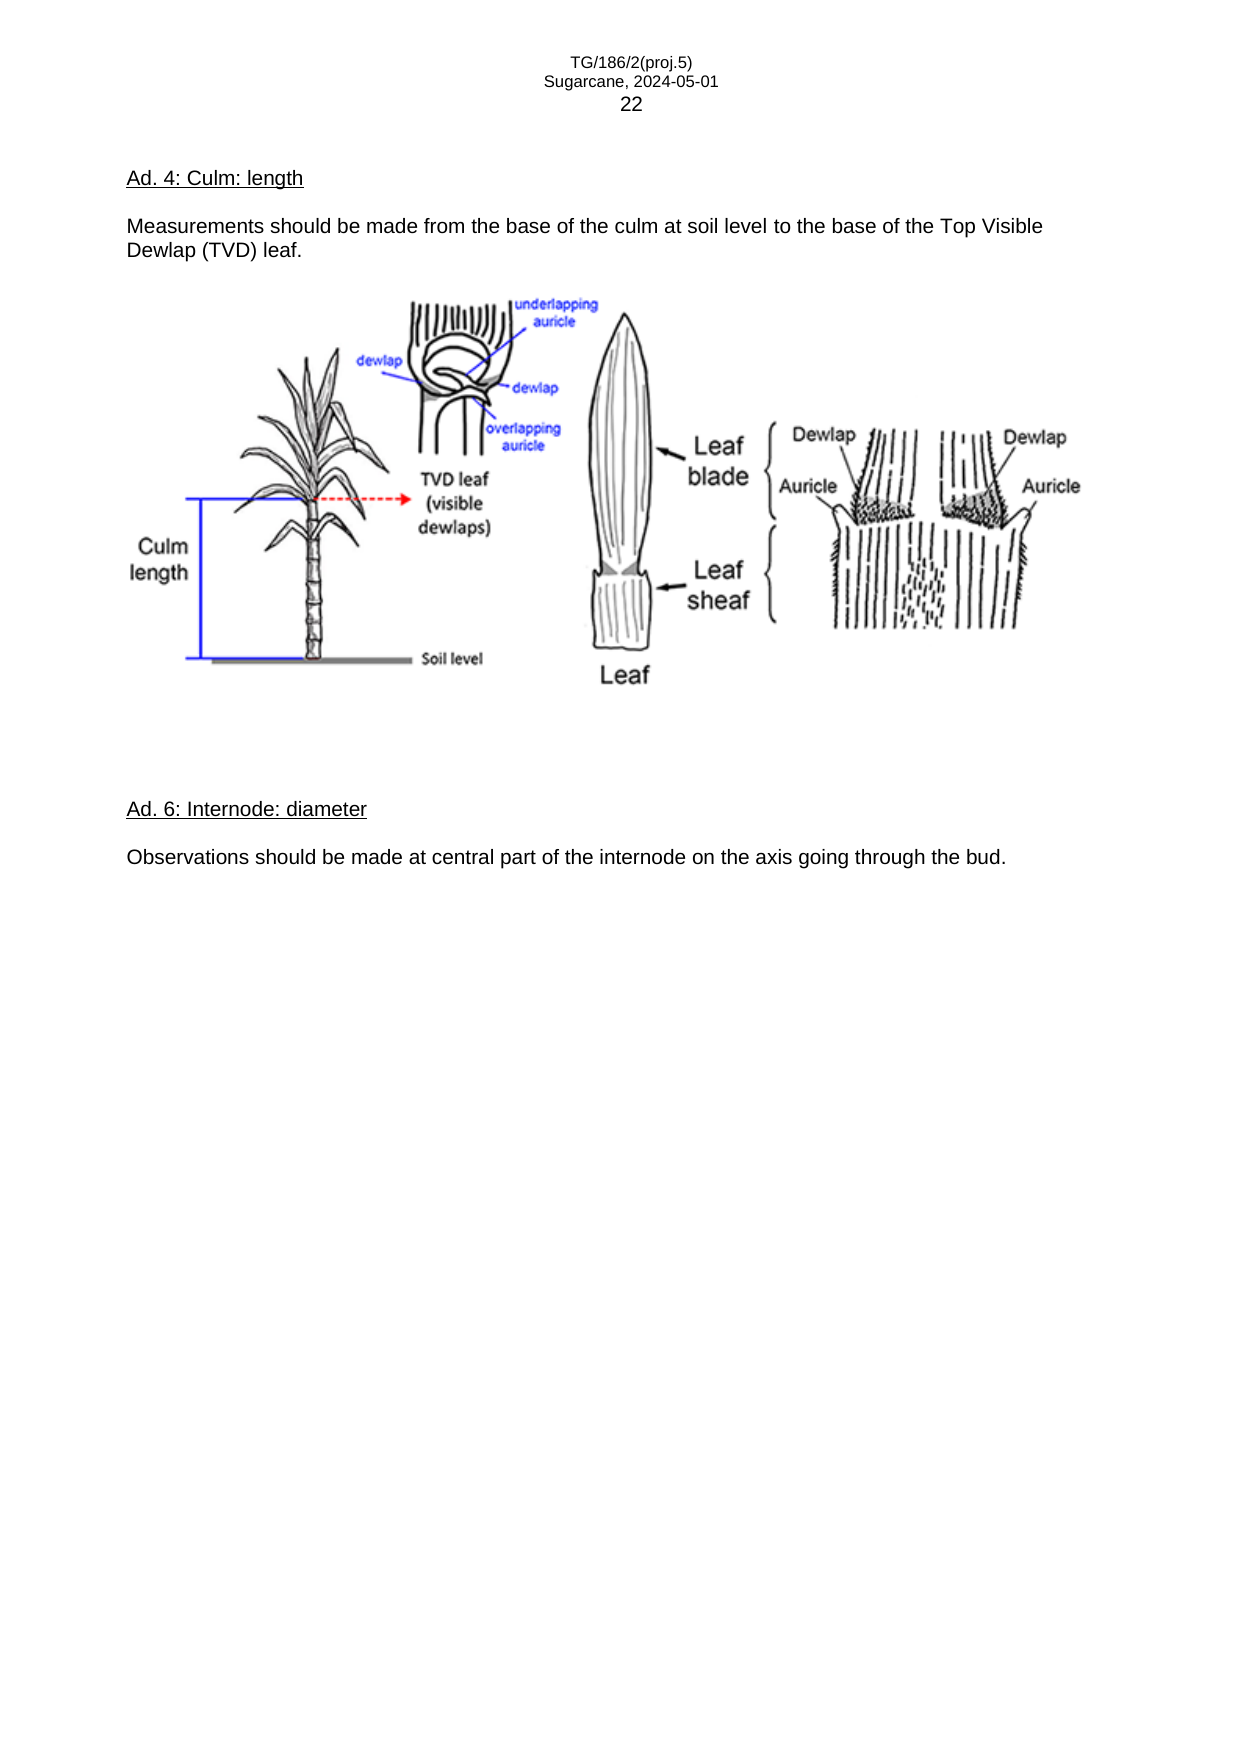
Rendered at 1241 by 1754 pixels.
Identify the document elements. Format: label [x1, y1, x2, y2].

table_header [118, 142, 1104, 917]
picture [126, 285, 1096, 725]
